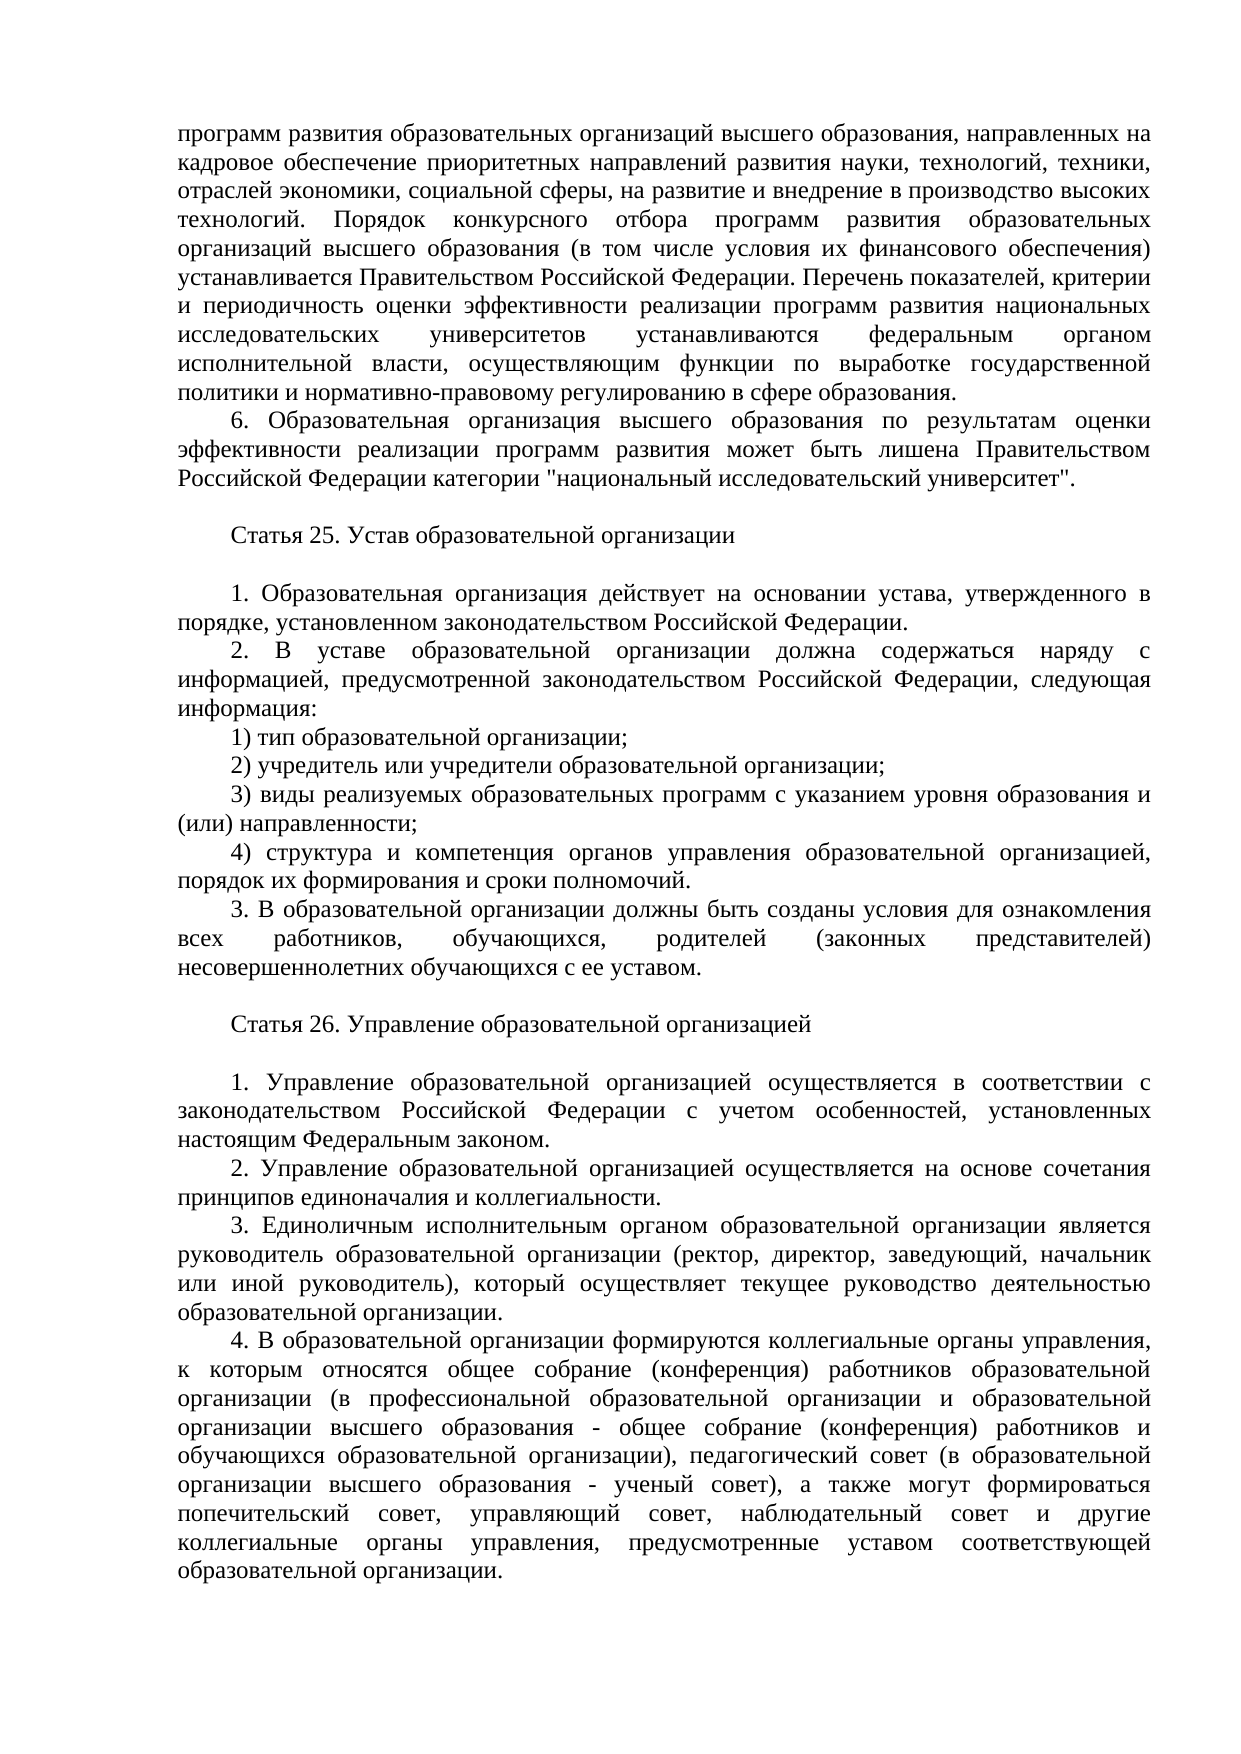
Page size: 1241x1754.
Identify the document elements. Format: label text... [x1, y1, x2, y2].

text 2. Управление образовательной организацией осуществляется на основе сочетания принципов единоначалия и коллегиальности. [177, 1153, 1152, 1211]
text 1. Управление образовательной организацией осуществляется в соответствии с законодательством Российской Федерации с учетом особенностей, установленных настоящим Федеральным законом. [177, 1067, 1152, 1153]
text 2) учредитель или учредители образовательной организации; [177, 751, 1152, 779]
text 4. В образовательной организации формируются коллегиальные органы управления, к которым относятся общее собрание (конференция) работников образовательной организации (в профессиональной образовательной организации и образовательной организации высшего образования - общее собрание (конференция) работников и обучающихся образовательной организации), педагогический совет (в образовательной организации высшего образования - ученый совет), а также могут формироваться попечительский совет, управляющий совет, наблюдательный совет и другие коллегиальные органы управления, предусмотренные уставом соответствующей образовательной организации. [177, 1326, 1152, 1584]
text 3. Единоличным исполнительным органом образовательной организации является руководитель образовательной организации (ректор, директор, заведующий, начальник или иной руководитель), который осуществляет текущее руководство деятельностью образовательной организации. [177, 1211, 1152, 1326]
text 1) тип образовательной организации; [177, 722, 1152, 751]
text 4) структура и компетенция органов управления образовательной организацией, порядок их формирования и сроки полномочий. [177, 837, 1152, 894]
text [177, 118, 1152, 406]
text 6. Образовательная организация высшего образования по результатам оценки эффективности реализации программ развития может быть лишена Правительством Российской Федерации категории "национальный исследовательский университет". [177, 406, 1152, 492]
text Статья 25. Устав образовательной организации [177, 521, 1152, 549]
text 3. В образовательной организации должны быть созданы условия для ознакомления всех работников, обучающихся, родителей (законных представителей) несовершеннолетних обучающихся с ее уставом. [177, 894, 1152, 981]
text 3) виды реализуемых образовательных программ с указанием уровня образования и (или) направленности; [177, 779, 1152, 837]
text Статья 26. Управление образовательной организацией [177, 1009, 1152, 1038]
text 2. В уставе образовательной организации должна содержаться наряду с информацией, предусмотренной законодательством Российской Федерации, следующая информация: [177, 636, 1152, 722]
text 1. Образовательная организация действует на основании устава, утвержденного в порядке, установленном законодательством Российской Федерации. [177, 578, 1152, 636]
